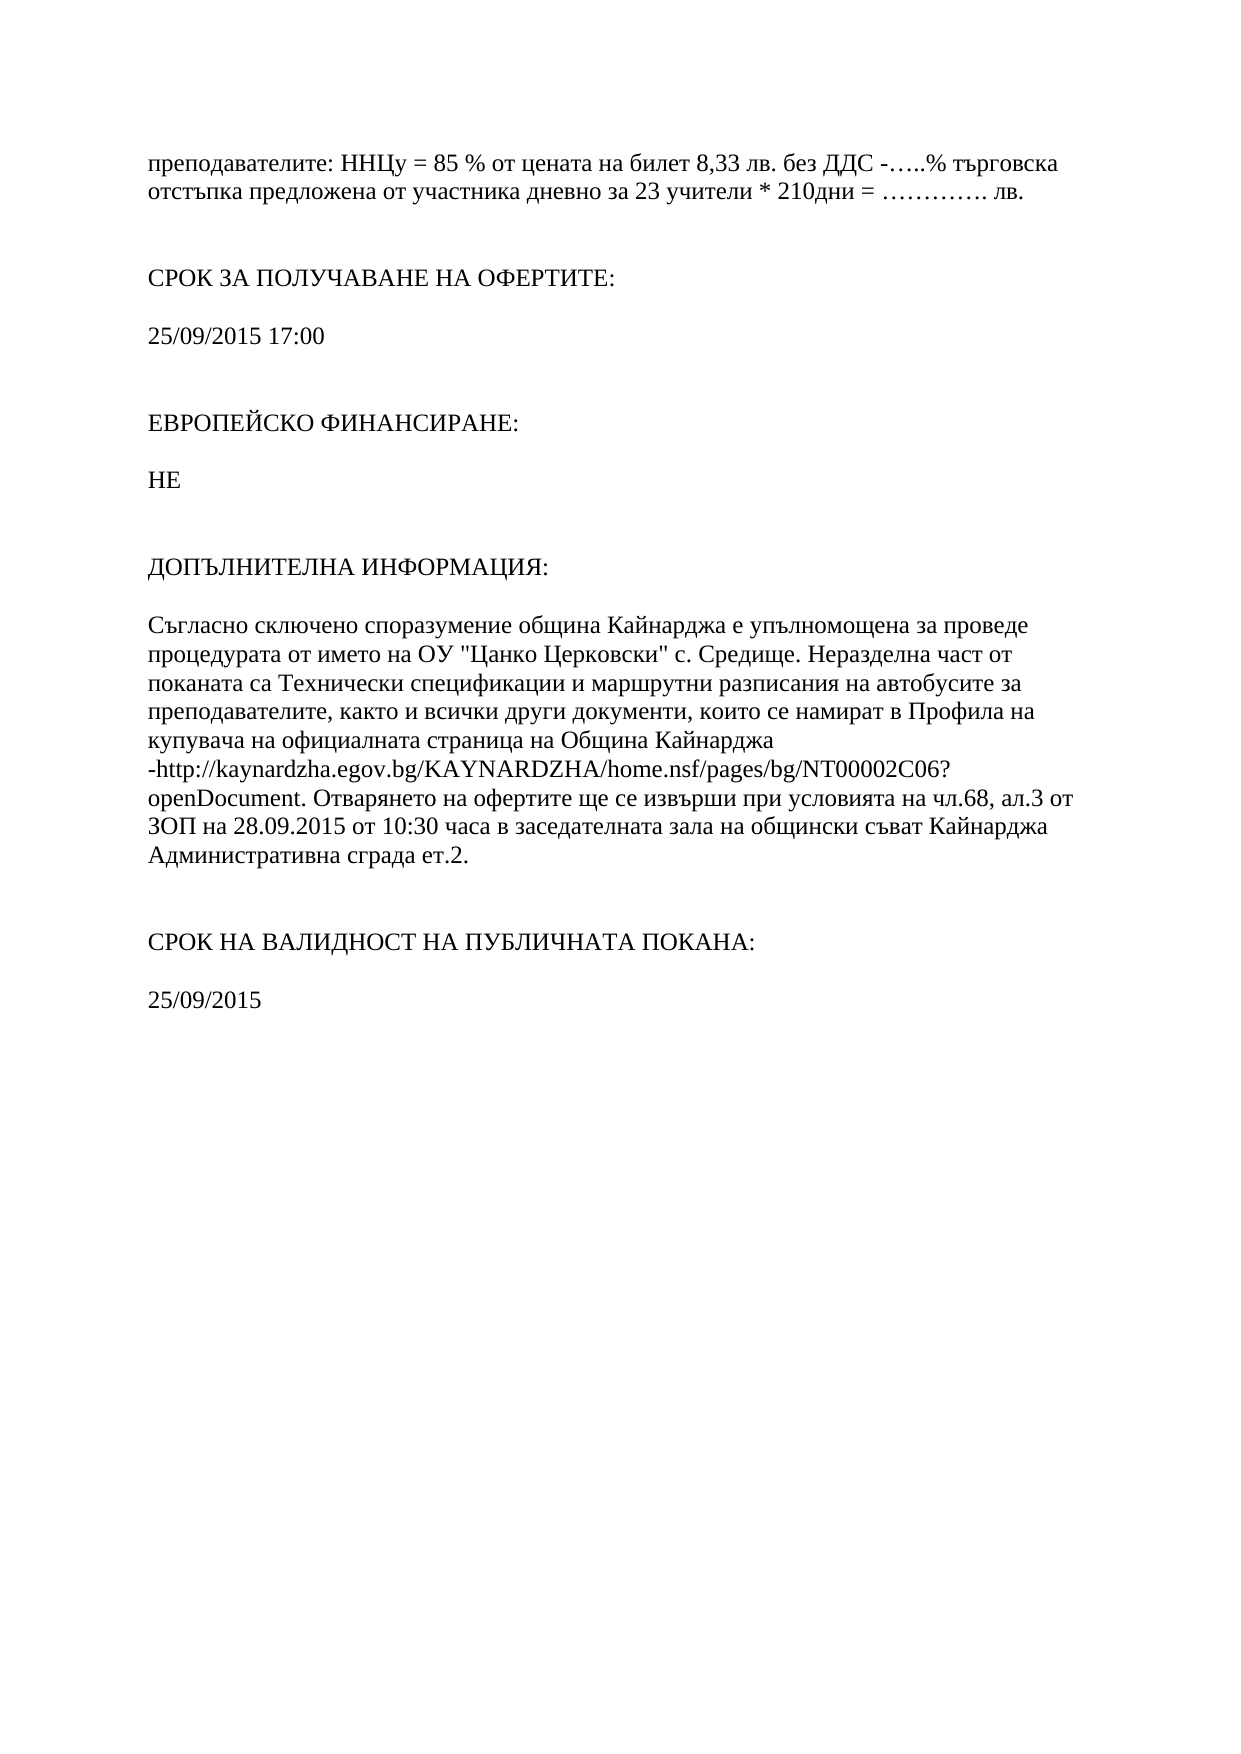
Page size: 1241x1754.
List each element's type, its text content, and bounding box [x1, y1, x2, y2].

text ЕВРОПЕЙСКО ФИНАНСИРАНЕ: [148, 408, 1093, 436]
text ДОПЪЛНИТЕЛНА ИНФОРМАЦИЯ: [148, 552, 1093, 581]
text СРОК ЗА ПОЛУЧАВАНЕ НА ОФЕРТИТЕ: [148, 263, 1093, 292]
text НЕ [148, 466, 1093, 494]
text 25/09/2015 17:00 [148, 321, 1093, 350]
text СРОК НА ВАЛИДНОСТ НА ПУБЛИЧНАТА ПОКАНА: [148, 927, 1093, 956]
text Съгласно сключено споразумение община Кайнарджа е упълномощена за проведе процедурата от името на ОУ "Цанко Церковски" с. Средище. Неразделна част от поканата са Технически спецификации и маршрутни разписания на автобусите за преподавателите, както и всички други документи, които се намират в Профила на купувача на официалната страница на Община Кайнарджа -http://kaynardzha.egov.bg/KAYNARDZHA/home.nsf/pages/bg/NT00002C06?openDocument. Отварянето на офертите ще се извърши при условията на чл.68, ал.3 от ЗОП на 28.09.2015 от 10:30 часа в заседателната зала на общински съват Кайнарджа Административна сграда ет.2. [148, 610, 1093, 869]
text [148, 148, 1093, 205]
text 25/09/2015 [148, 985, 1093, 1013]
